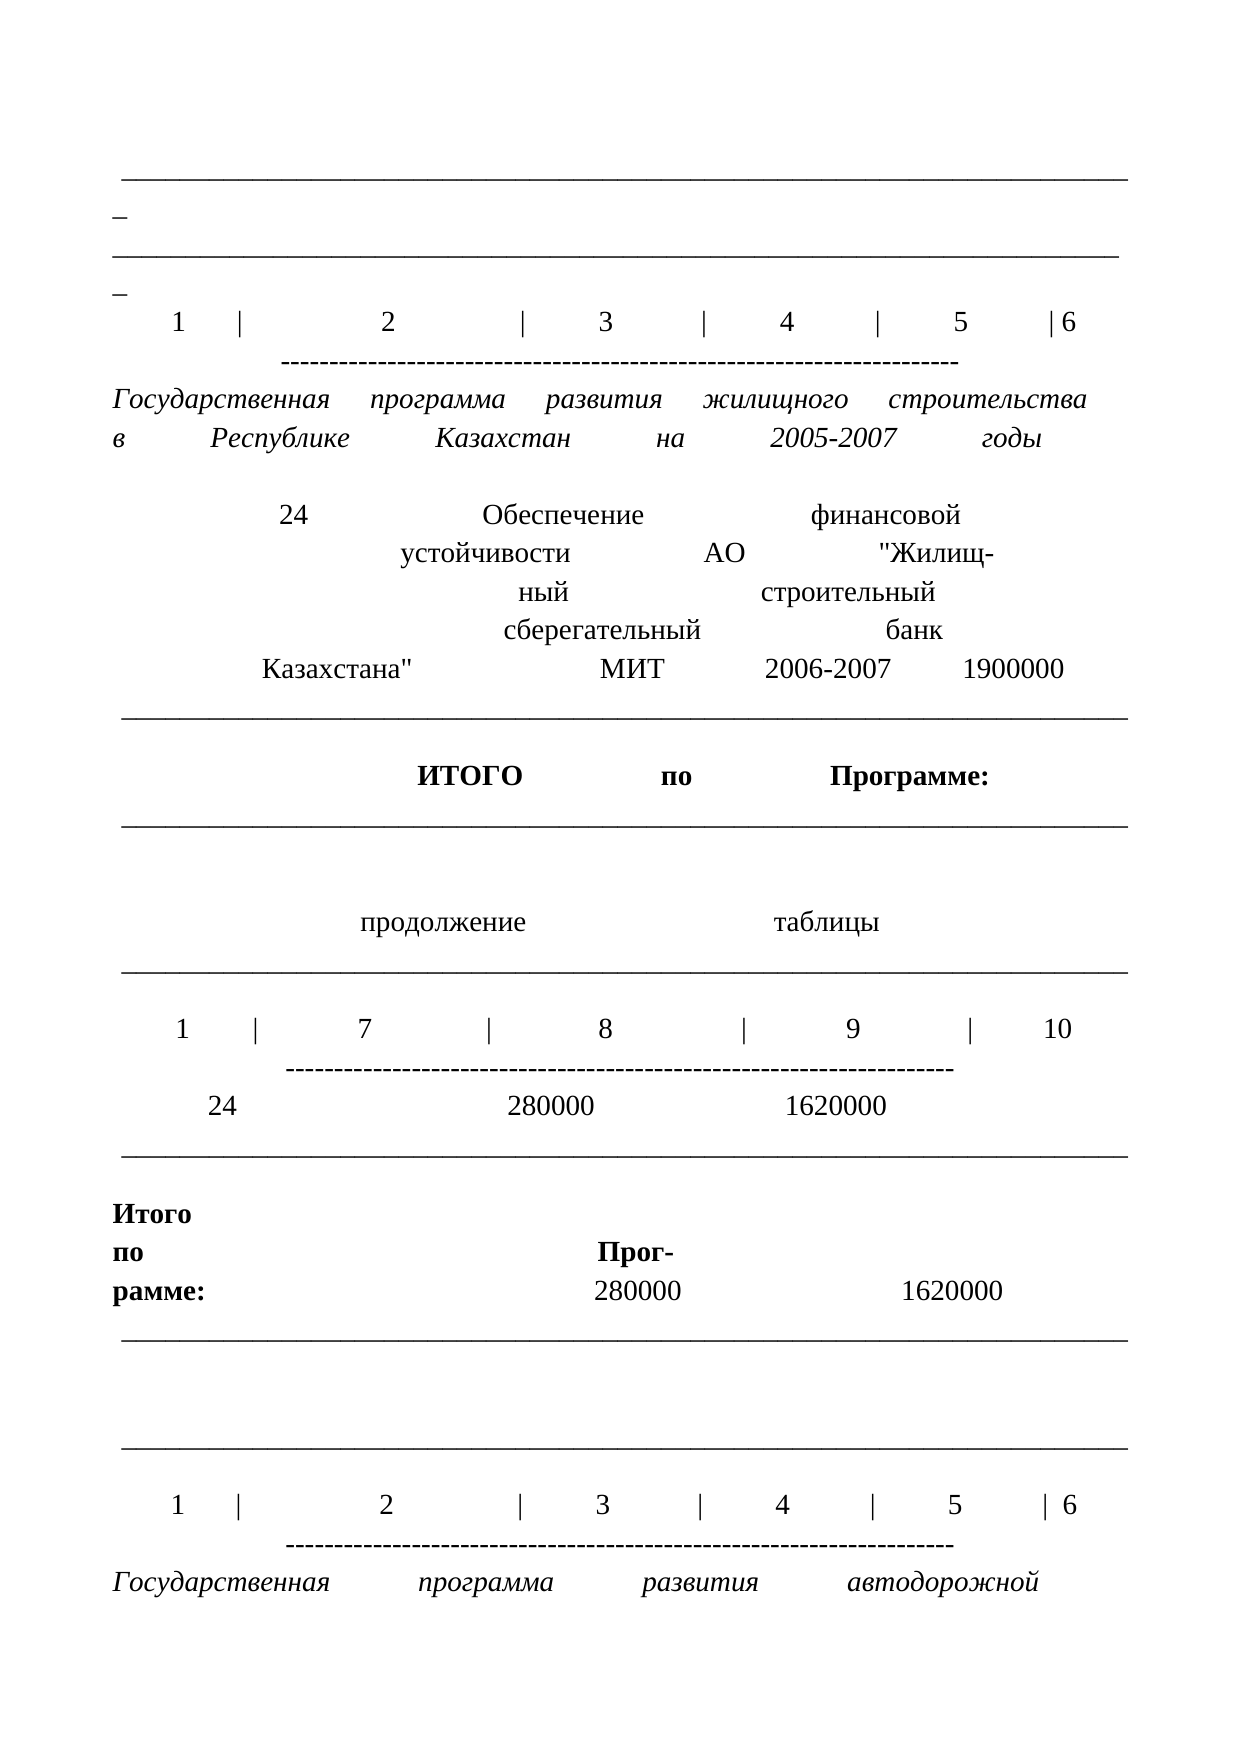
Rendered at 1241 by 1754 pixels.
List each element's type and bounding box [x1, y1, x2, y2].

text [112, 150, 1128, 222]
text [112, 227, 1128, 1598]
